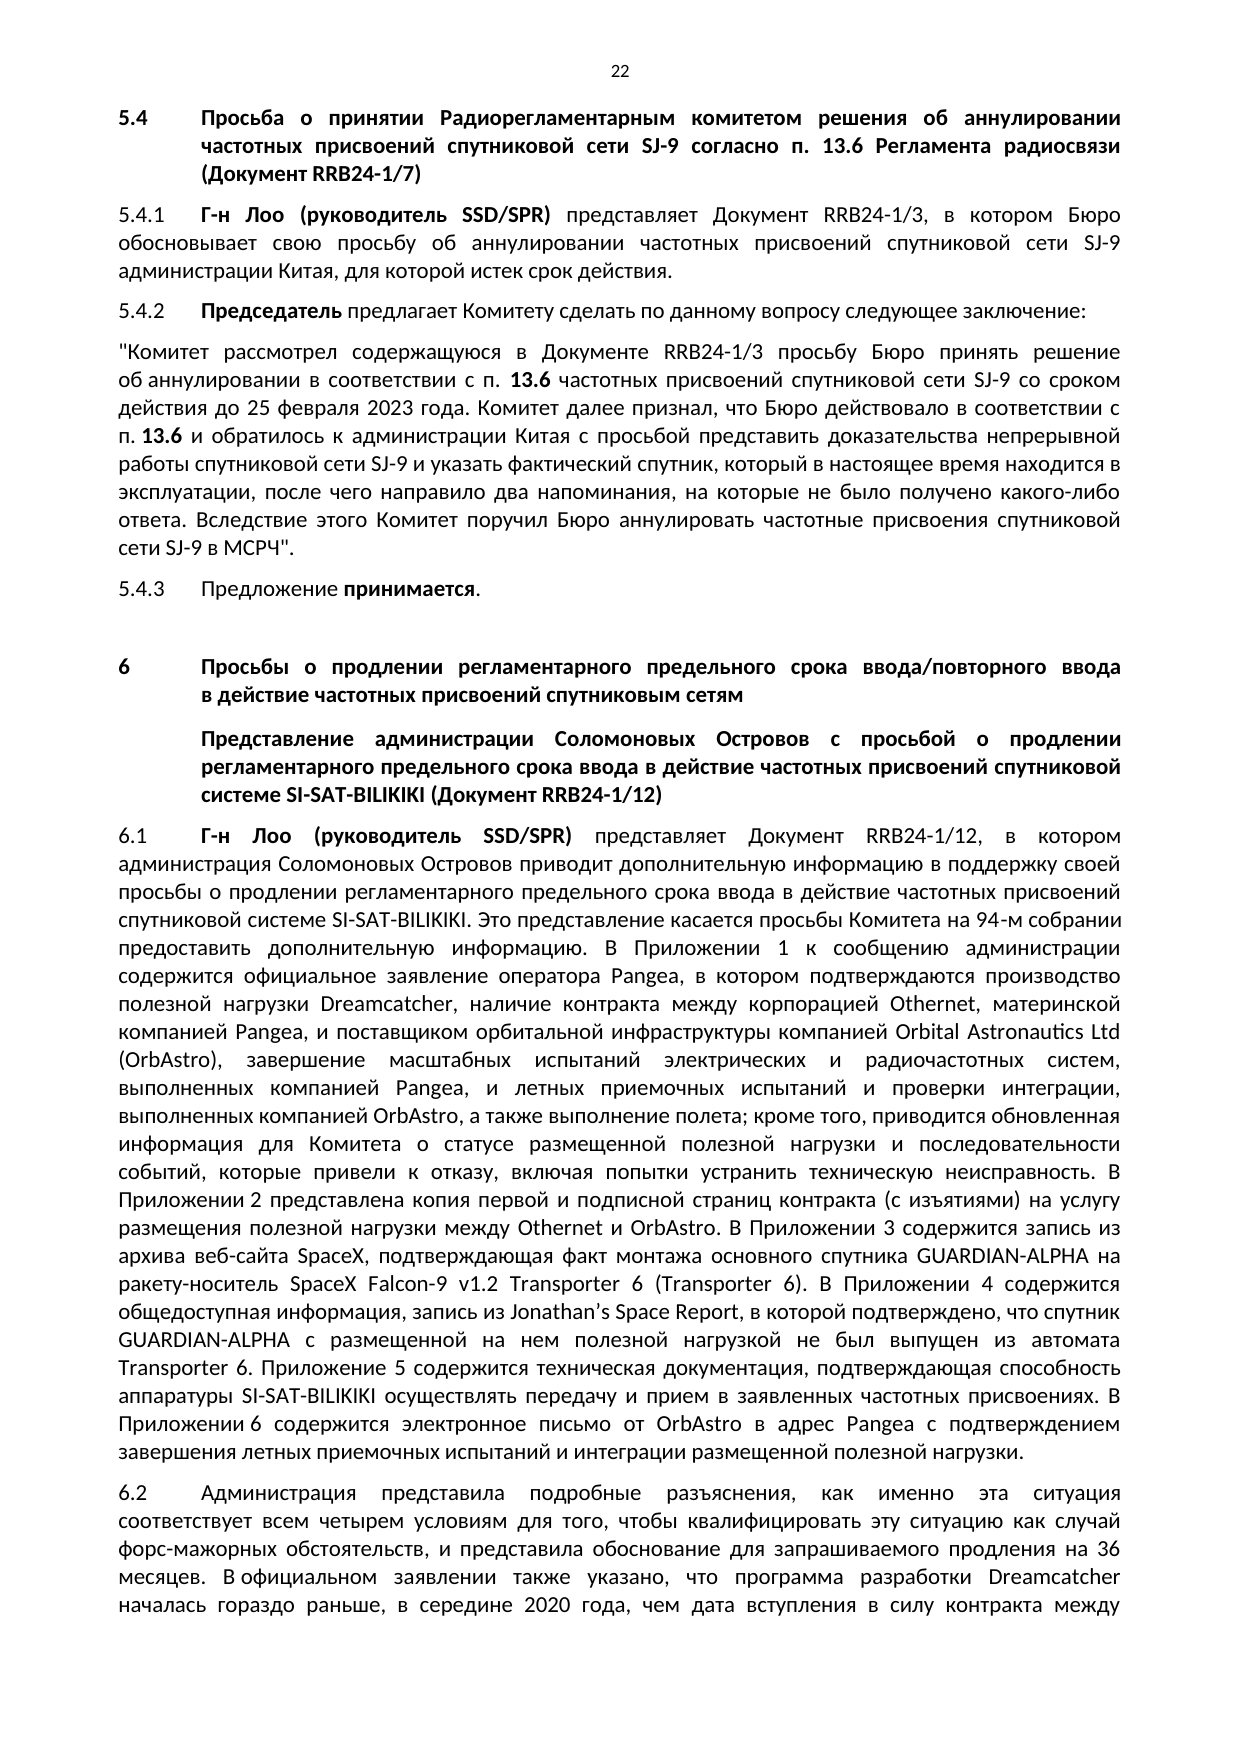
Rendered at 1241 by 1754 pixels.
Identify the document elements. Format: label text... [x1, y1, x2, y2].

subtitle 5.4 Просьба о принятии Радиорегламентарным комитетом решения об аннулировании частотных присвоений спутниковой сети SJ-9 согласно п. 13.6 Регламента радиосвязи (Документ RRB24-1/7) [118, 103, 1122, 187]
text 5.4.1 Г-н Лоо (руководитель SSD/SPR) представляет Документ RRB24-1/3, в котором Бюро обосновывает свою просьбу об аннулировании частотных присвоений спутниковой сети SJ-9 администрации Китая, для которой истек срок действия. [118, 200, 1122, 284]
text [118, 1478, 1122, 1618]
text 5.4.3 Предложение принимается. [118, 574, 1122, 602]
subtitle 6 Просьбы о продлении регламентарного предельного срока ввода/повторного ввода в действие частотных присвоений спутниковым сетям [118, 652, 1122, 708]
subtitle Представление администрации Соломоновых Островов с просьбой о продлении регламентарного предельного срока ввода в действие частотных присвоений спутниковой системе SI-SAT-BILIKIKI (Документ RRB24-1/12) [118, 724, 1122, 808]
text 6.1 Г-н Лоо (руководитель SSD/SPR) представляет Документ RRB24-1/12, в котором администрация Соломоновых Островов приводит дополнительную информацию в поддержку своей просьбы о продлении регламентарного предельного срока ввода в действие частотных присвоений спутниковой системе SI-SAT-BILIKIKI. Это представление касается просьбы Комитета на 94-м собрании предоставить дополнительную информацию. В Приложении 1 к сообщению администрации содержится официальное заявление оператора Pangea, в котором подтверждаются производство полезной нагрузки Dreamcatcher, наличие контракта между корпорацией Othernet, материнской компанией Pangea, и поставщиком орбитальной инфраструктуры компанией Orbital Astronautics Ltd (OrbAstro), завершение масштабных испытаний электрических и радиочастотных систем, выполненных компанией Pangea, и летных приемочных испытаний и проверки интеграции, выполненных компанией OrbAstro, а также выполнение полета; кроме того, приводится обновленная информация для Комитета о статусе размещенной полезной нагрузки и последовательности событий, которые привели к отказу, включая попытки устранить техническую неисправность. В Приложении 2 представлена копия первой и подписной страниц контракта (с изъятиями) на услугу размещения полезной нагрузки между Othernet и OrbAstro. В Приложении 3 содержится запись из архива веб-сайта SpaceX, подтверждающая факт монтажа основного спутника GUARDIAN-ALPHA на ракету-носитель SpaceX Falcon-9 v1.2 Transporter 6 (Transporter 6). В Приложении 4 содержится общедоступная информация, запись из Jonathan’s Space Report, в которой подтверждено, что спутник GUARDIAN-ALPHA с размещенной на нем полезной нагрузкой не был выпущен из автомата Transporter 6. Приложение 5 содержится техническая документация, подтверждающая способность аппаратуры SI-SAT-BILIKIKI осуществлять передачу и прием в заявленных частотных присвоениях. В Приложении 6 содержится электронное письмо от OrbAstro в адрес Pangea с подтверждением завершения летных приемочных испытаний и интеграции размещенной полезной нагрузки. [118, 821, 1122, 1466]
text 5.4.2 Председатель предлагает Комитету сделать по данному вопросу следующее заключение: [118, 297, 1122, 324]
text "Комитет рассмотрел содержащуюся в Документе RRB24-1/3 просьбу Бюро принять решение об аннулировании в соответствии с п. 13.6 частотных присвоений спутниковой сети SJ-9 со сроком действия до 25 февраля 2023 года. Комитет далее признал, что Бюро действовало в соответствии с п. 13.6 и обратилось к администрации Китая с просьбой представить доказательства непрерывной работы спутниковой сети SJ-9 и указать фактический спутник, который в настоящее время находится в эксплуатации, после чего направило два напоминания, на которые не было получено какого-либо ответа. Вследствие этого Комитет поручил Бюро аннулировать частотные присвоения спутниковой сети SJ-9 в МСРЧ". [118, 337, 1122, 561]
